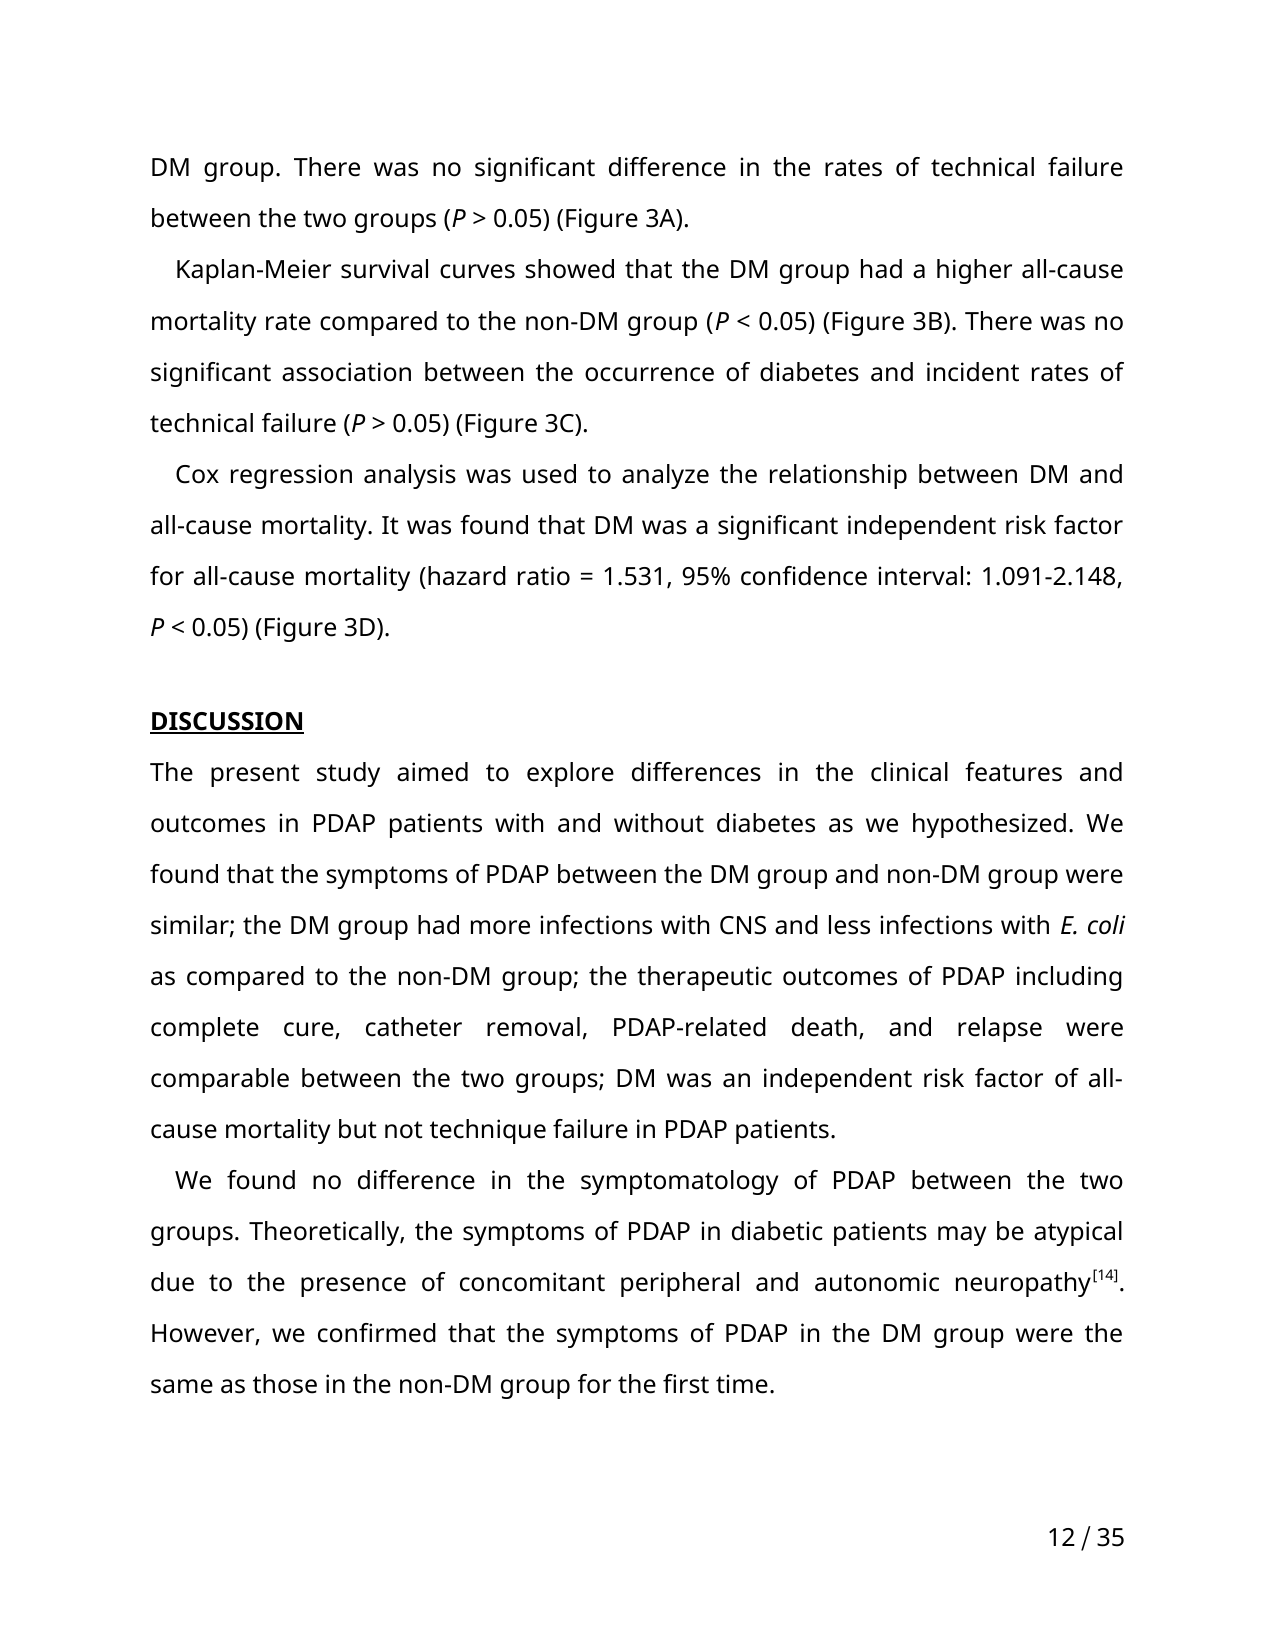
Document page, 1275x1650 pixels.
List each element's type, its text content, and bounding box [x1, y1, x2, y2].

text Cox regression analysis was used to analyze the relationship between DM and all-cause mortality. It was found that DM was a significant independent risk factor for all-cause mortality (hazard ratio = 1.531, 95% confidence interval: 1.091-2.148, P < 0.05) (Figure 3D). [150, 456, 1125, 643]
text The present study aimed to explore differences in the clinical features and outcomes in PDAP patients with and without diabetes as we hypothesized. We found that the symptoms of PDAP between the DM group and non-DM group were similar; the DM group had more infections with CNS and less infections with E. coli as compared to the non-DM group; the therapeutic outcomes of PDAP including complete cure, catheter removal, PDAP-related death, and relapse were comparable between the two groups; DM was an independent risk factor of all-cause mortality but not technique failure in PDAP patients. [150, 754, 1125, 1146]
text We found no difference in the symptomatology of PDAP between the two groups. Theoretically, the symptoms of PDAP in diabetic patients may be atypical due to the presence of concomitant peripheral and autonomic neuropathy[14]. However, we confirmed that the symptoms of PDAP in the DM group were the same as those in the non-DM group for the first time. [150, 1163, 1125, 1401]
text Kaplan-Meier survival curves showed that the DM group had a higher all-cause mortality rate compared to the non-DM group (P < 0.05) (Figure 3B). There was no significant association between the occurrence of diabetes and incident rates of technical failure (P > 0.05) (Figure 3C). [150, 252, 1125, 439]
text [150, 150, 1125, 235]
text DISCUSSION [150, 703, 1125, 738]
